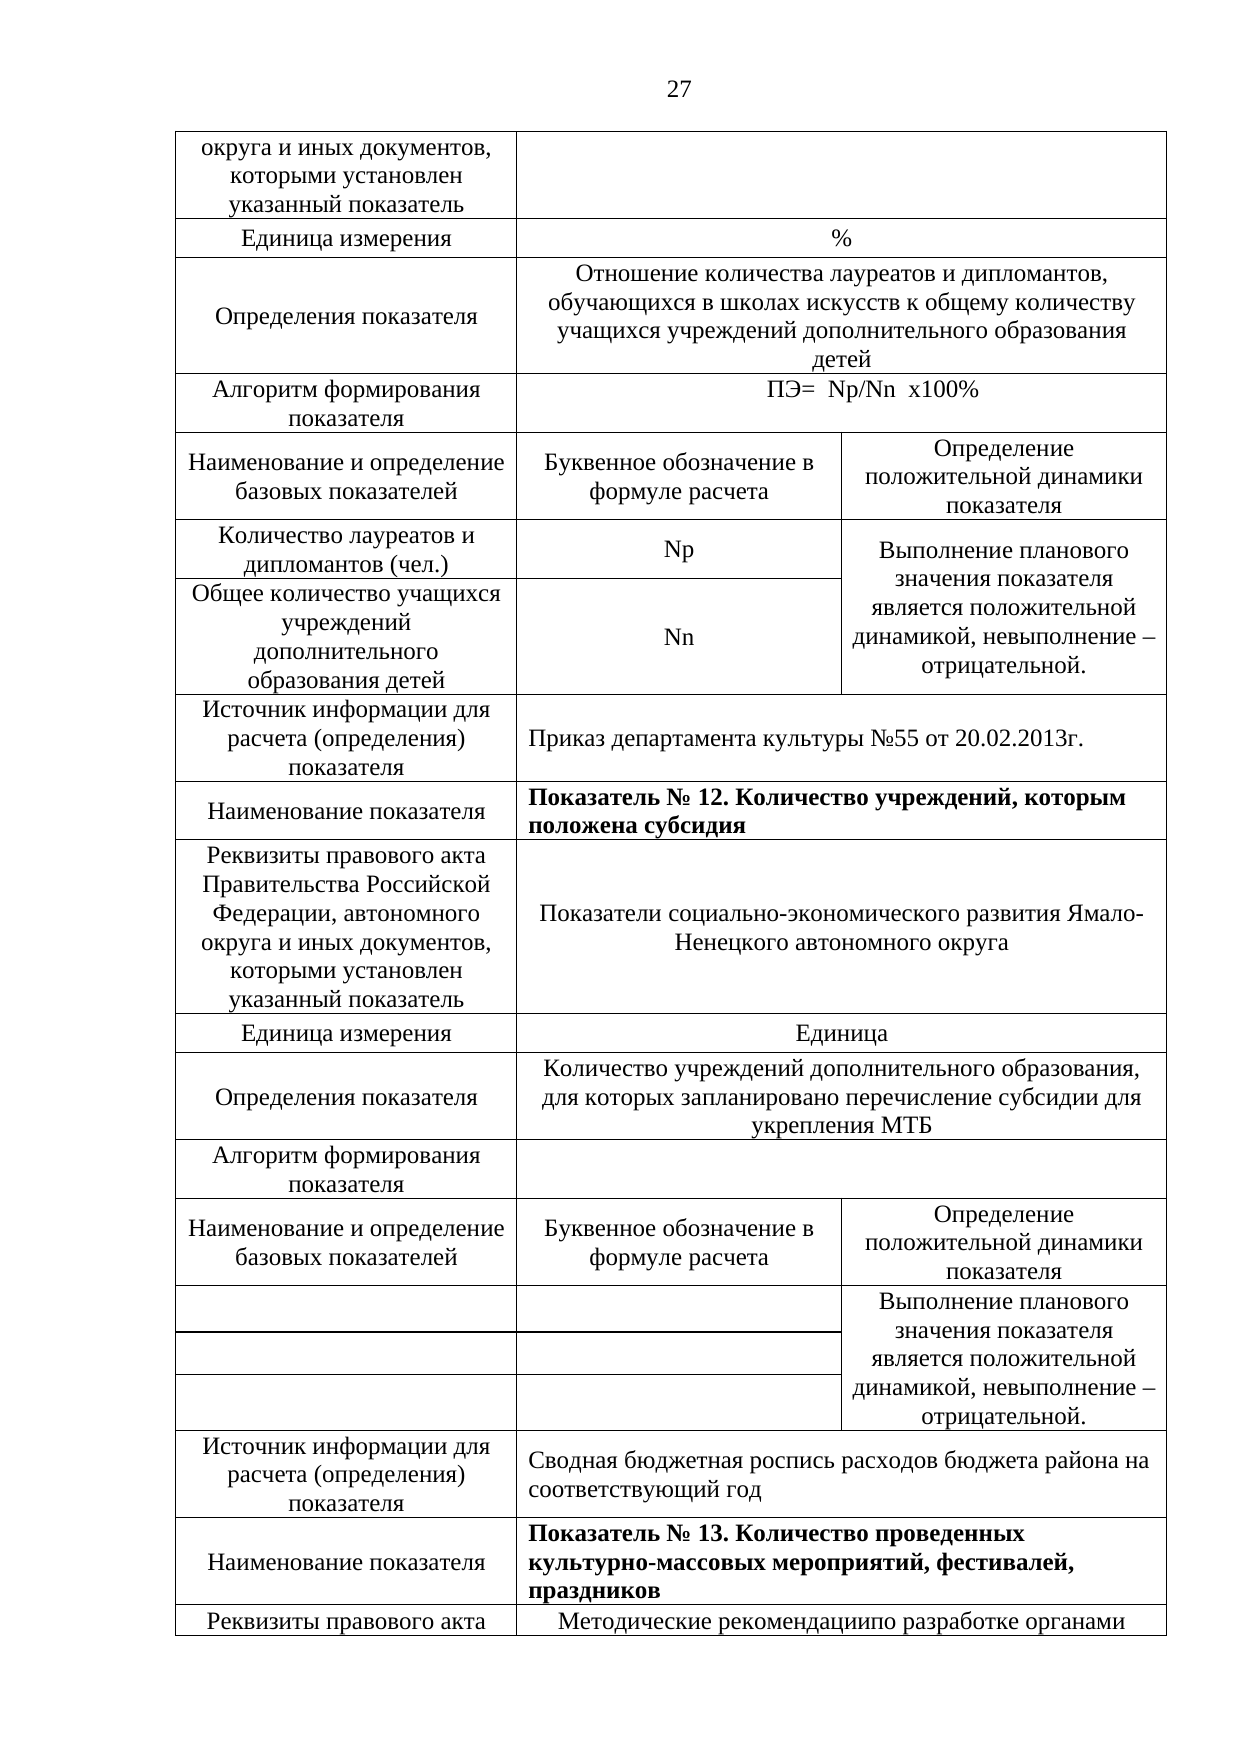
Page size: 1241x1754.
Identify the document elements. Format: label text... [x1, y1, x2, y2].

table_cell Буквенное обозначение в формуле расчета [517, 1199, 841, 1285]
table_cell Наименование показателя [176, 1518, 516, 1604]
table_cell % [517, 219, 1166, 257]
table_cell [176, 1605, 516, 1635]
table_cell Алгоритм формирования показателя [176, 1140, 516, 1198]
table_cell Количество учреждений дополнительного образования, для которых запланировано перечисление субсидии для укрепления МТБ [517, 1053, 1166, 1139]
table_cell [517, 1605, 1166, 1635]
table_cell Показатели социально-экономического развития Ямало-Ненецкого автономного округа [517, 840, 1166, 1013]
table_cell [176, 1333, 516, 1374]
table_cell Приказ департамента культуры №55 от 20.02.2013г. [517, 695, 1166, 781]
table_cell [517, 132, 1166, 218]
table_cell Единица измерения [176, 219, 516, 257]
table_cell Наименование и определение базовых показателей [176, 433, 516, 519]
table_cell Np [517, 520, 841, 577]
table_cell Единица [517, 1014, 1166, 1052]
table_cell Буквенное обозначение в формуле расчета [517, 433, 841, 519]
table_cell Определение положительной динамики показателя [842, 433, 1166, 519]
table_cell [517, 1140, 1166, 1198]
table_cell Показатель № 13. Количество проведенных культурно-массовых мероприятий, фестивалей, праздников [517, 1518, 1166, 1604]
table_cell Определения показателя [176, 258, 516, 373]
table_cell Единица измерения [176, 1014, 516, 1052]
table_cell ПЭ= Np/Nn х100% [517, 374, 1166, 432]
table_cell Nn [517, 579, 841, 693]
table_cell Наименование и определение базовых показателей [176, 1199, 516, 1285]
table_cell Сводная бюджетная роспись расходов бюджета района на соответствующий год [517, 1431, 1166, 1517]
table_cell Отношение количества лауреатов и дипломантов, обучающихся в школах искусств к общему количеству учащихся учреждений дополнительного образования детей [517, 258, 1166, 373]
table_cell Определение положительной динамики показателя [842, 1199, 1166, 1285]
table_cell Определения показателя [176, 1053, 516, 1139]
table_cell Источник информации для расчета (определения) показателя [176, 1431, 516, 1517]
table_cell [517, 1286, 841, 1331]
table_cell Показатель № 12. Количество учреждений, которым положена субсидия [517, 782, 1166, 839]
table_cell Общее количество учащихся учреждений дополнительного образования детей [176, 579, 516, 693]
table_cell Источник информации для расчета (определения) показателя [176, 695, 516, 781]
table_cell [176, 132, 516, 218]
table_cell [176, 1286, 516, 1331]
table_cell Выполнение планового значения показателя является положительной динамикой, невыполнение – отрицательной. [842, 1286, 1166, 1430]
table_cell Выполнение планового значения показателя является положительной динамикой, невыполнение – отрицательной. [842, 520, 1166, 693]
table_cell [517, 1375, 841, 1430]
table_cell [517, 1333, 841, 1374]
table_cell Алгоритм формирования показателя [176, 374, 516, 432]
table_cell Наименование показателя [176, 782, 516, 839]
table_cell Реквизиты правового акта Правительства Российской Федерации, автономного округа и иных документов, которыми установлен указанный показатель [176, 840, 516, 1013]
table_cell Количество лауреатов и дипломантов (чел.) [176, 520, 516, 577]
table_cell [176, 1375, 516, 1430]
